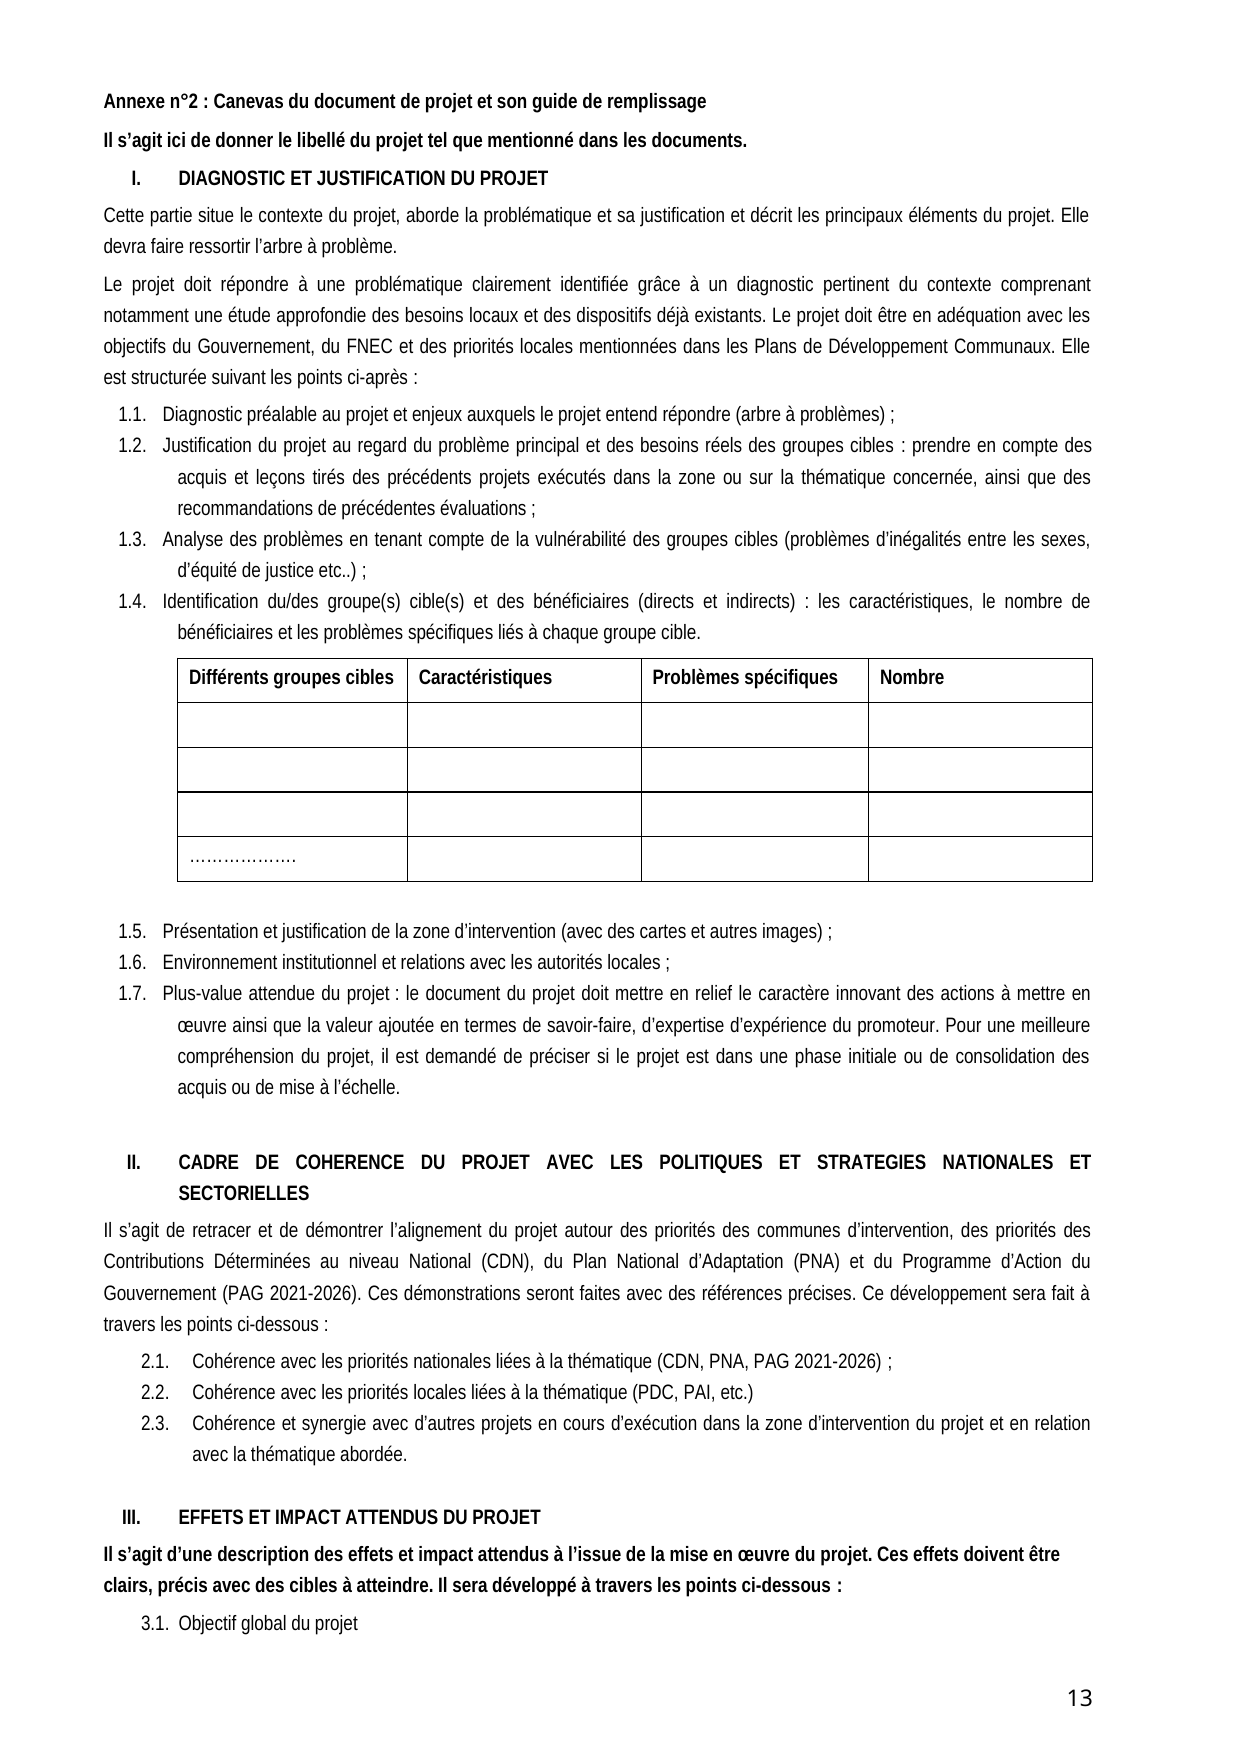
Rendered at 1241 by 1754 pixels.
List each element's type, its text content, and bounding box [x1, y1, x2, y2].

list Identification du/des groupe(s) cible(s) et des bénéficiaires (directs et indirects) : les caractéristiques, le nombre de bénéficiaires et les problèmes spécifiques liés à chaque groupe cible. [118, 589, 1092, 644]
list Environnement institutionnel et relations avec les autorités locales ; [118, 950, 1092, 974]
table_cell [408, 793, 641, 836]
table_header Problèmes spécifiques [642, 659, 868, 702]
text Il s’agit ici de donner le libellé du projet tel que mentionné dans les documents. [103, 128, 1092, 152]
text Cette partie situe le contexte du projet, aborde la problématique et sa justification et décrit les principaux éléments du projet. Elle devra faire ressortir l’arbre à problème. [103, 203, 1092, 258]
list Justification du projet au regard du problème principal et des besoins réels des groupes cibles : prendre en compte des acquis et leçons tirés des précédents projets exécutés dans la zone ou sur la thématique concernée, ainsi que des recommandations de précédentes évaluations ; [118, 433, 1092, 520]
text Annexe n°2 : Canevas du document de projet et son guide de remplissage [103, 89, 1092, 113]
list Plus-value attendue du projet : le document du projet doit mettre en relief le caractère innovant des actions à mettre en œuvre ainsi que la valeur ajoutée en termes de savoir-faire, d’expertise d’expérience du promoteur. Pour une meilleure compréhension du projet, il est demandé de préciser si le projet est dans une phase initiale ou de consolidation des acquis ou de mise à l’échelle. [118, 981, 1092, 1099]
table_cell [408, 703, 641, 747]
list Diagnostic préalable au projet et enjeux auxquels le projet entend répondre (arbre à problèmes) ; [118, 402, 1092, 426]
list Analyse des problèmes en tenant compte de la vulnérabilité des groupes cibles (problèmes d’inégalités entre les sexes, d’équité de justice etc..) ; [118, 527, 1092, 582]
list DIAGNOSTIC ET JUSTIFICATION DU PROJET [141, 166, 1092, 189]
table_cell [869, 748, 1092, 791]
list Cohérence avec les priorités nationales liées à la thématique (CDN, PNA, PAG 2021-2026) ; [141, 1349, 1092, 1373]
table_header Nombre [869, 659, 1092, 702]
list Objectif global du projet [141, 1611, 1092, 1634]
text Il s’agit d’une description des effets et impact attendus à l’issue de la mise en œuvre du projet. Ces effets doivent être clairs, précis avec des cibles à atteindre. Il sera développé à travers les points ci-dessous : [103, 1542, 1092, 1597]
list EFFETS ET IMPACT ATTENDUS DU PROJET [141, 1505, 1092, 1529]
table_cell [178, 703, 407, 747]
list Cohérence avec les priorités locales liées à la thématique (PDC, PAI, etc.) [141, 1380, 1092, 1404]
table_cell [178, 793, 407, 836]
list Présentation et justification de la zone d’intervention (avec des cartes et autres images) ; [118, 919, 1092, 943]
table_cell [408, 837, 641, 881]
text Il s’agit de retracer et de démontrer l’alignement du projet autour des priorités des communes d’intervention, des priorités des Contributions Déterminées au niveau National (CDN), du Plan National d’Adaptation (PNA) et du Programme d’Action du Gouvernement (PAG 2021-2026). Ces démonstrations seront faites avec des références précises. Ce développement sera fait à travers les points ci-dessous : [103, 1218, 1092, 1336]
text Le projet doit répondre à une problématique clairement identifiée grâce à un diagnostic pertinent du contexte comprenant notamment une étude approfondie des besoins locaux et des dispositifs déjà existants. Le projet doit être en adéquation avec les objectifs du Gouvernement, du FNEC et des priorités locales mentionnées dans les Plans de Développement Communaux. Elle est structurée suivant les points ci-après : [103, 271, 1092, 389]
table_cell [408, 748, 641, 791]
table_header Caractéristiques [408, 659, 641, 702]
table_cell [642, 837, 868, 881]
table_cell [869, 793, 1092, 836]
table_cell [642, 748, 868, 791]
table_cell [178, 748, 407, 791]
table_header Différents groupes cibles [178, 659, 407, 702]
table_cell [642, 793, 868, 836]
table_cell [869, 837, 1092, 881]
table_cell [642, 703, 868, 747]
list CADRE DE COHERENCE DU PROJET AVEC LES POLITIQUES ET STRATEGIES NATIONALES ET SECTORIELLES [141, 1149, 1092, 1205]
table_cell ………………. [178, 837, 407, 881]
table_cell [869, 703, 1092, 747]
list Cohérence et synergie avec d’autres projets en cours d’exécution dans la zone d’intervention du projet et en relation avec la thématique abordée. [141, 1411, 1092, 1466]
